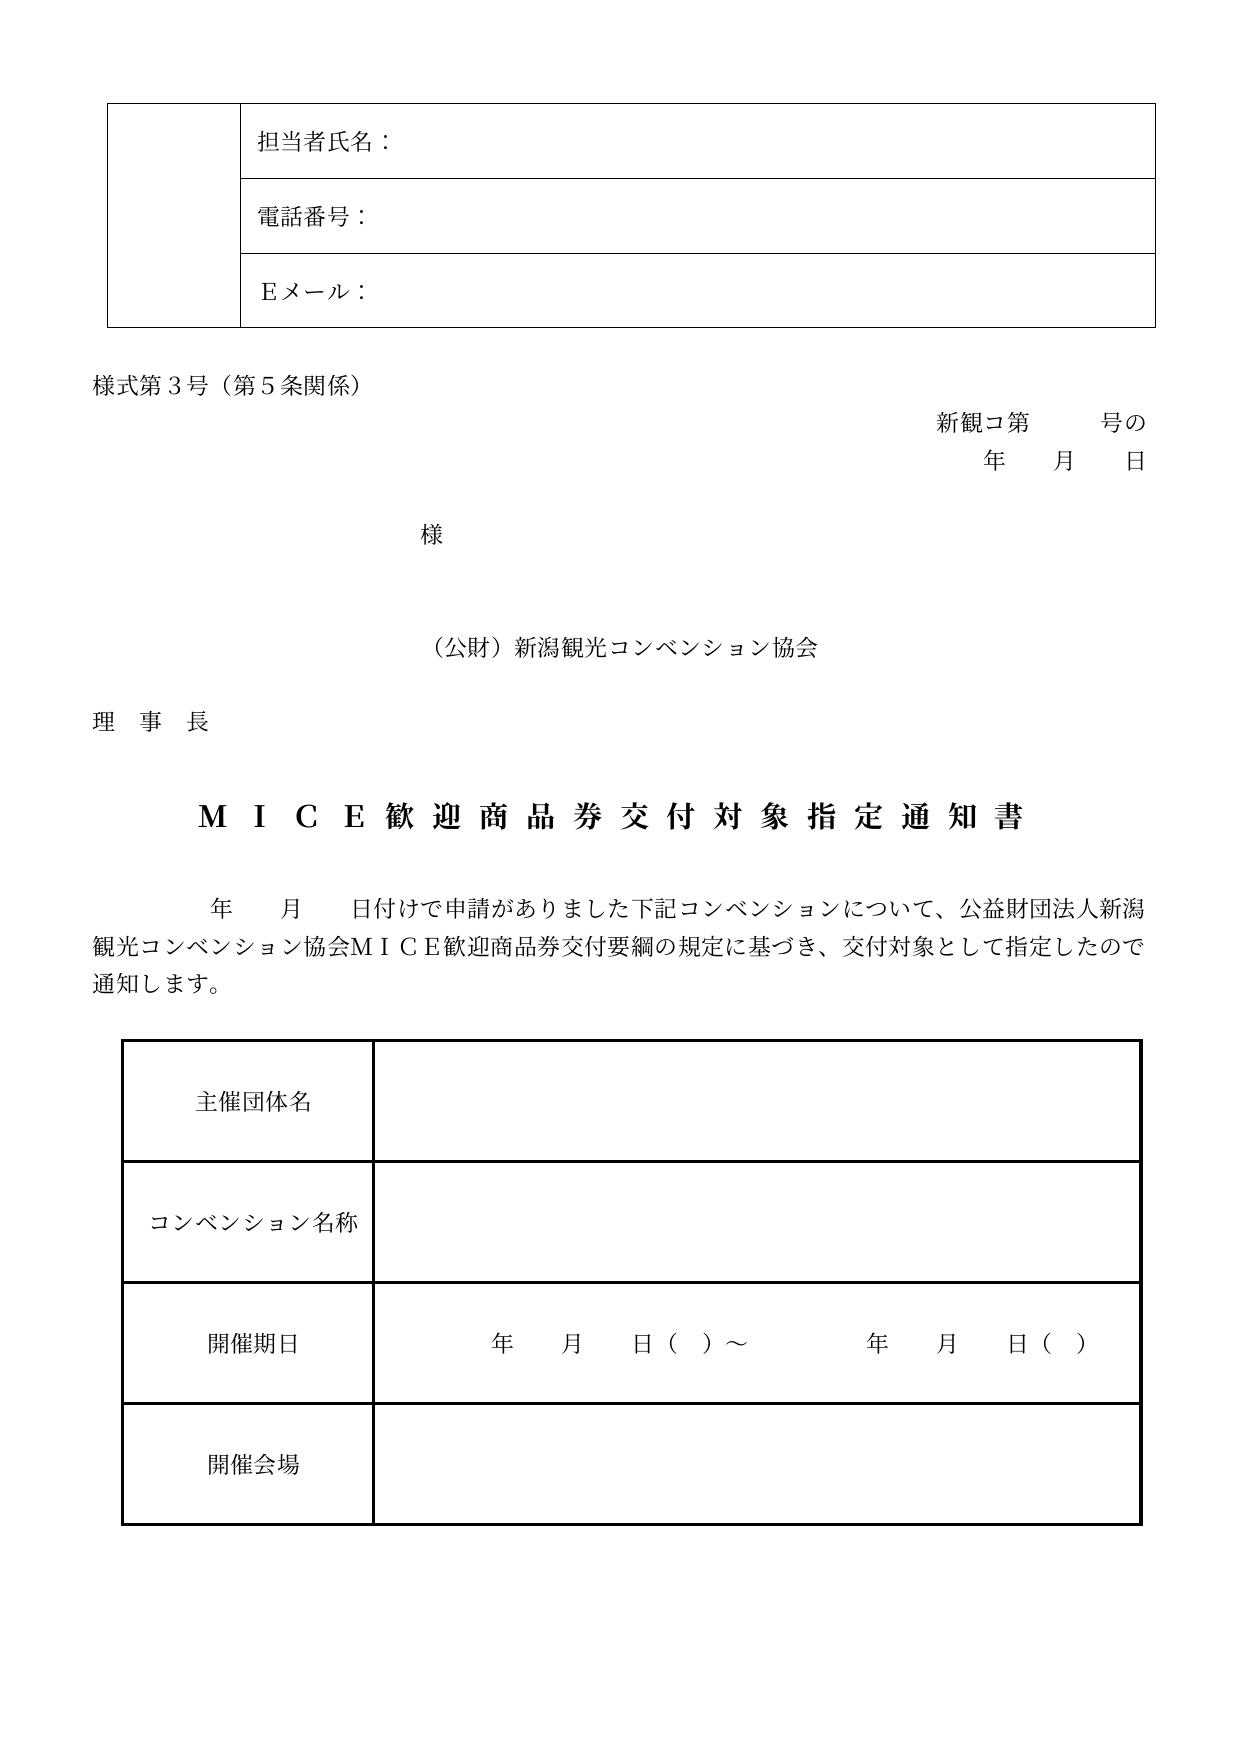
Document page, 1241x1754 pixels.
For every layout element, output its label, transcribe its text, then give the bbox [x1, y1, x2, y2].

table_cell コンベンション名称 [124, 1163, 372, 1281]
text 年 月 日 [93, 441, 1147, 478]
text （公財）新潟観光コンベンション協会 [93, 627, 1147, 665]
table_cell [375, 1405, 1139, 1523]
text 様式第３号（第５条関係） [93, 366, 1147, 403]
table_header 主催団体名 [124, 1042, 372, 1160]
table_cell 年 月 日（ ）～ 年 月 日（ ） [375, 1284, 1139, 1402]
table_cell 開催会場 [124, 1405, 372, 1523]
table_cell Ｅメール： [241, 254, 1155, 327]
text 様 [93, 515, 1147, 553]
text 理 事 長 [93, 665, 1147, 740]
table_cell 開催期日 [124, 1284, 372, 1402]
table_cell 電話番号： [241, 179, 1155, 252]
table_cell [375, 1163, 1139, 1281]
text 年 月 日付けで申請がありました下記コンベンションについて、公益財団法人新潟観光コンベンション協会ＭＩＣＥ歓迎商品券交付要綱の規定に基づき、交付対象として指定したので通知します。 [93, 889, 1147, 1001]
text ＭＩＣＥ歓迎商品券交付対象指定通知書 [93, 777, 1147, 852]
table_header [375, 1042, 1139, 1160]
table_cell 担当者氏名： [241, 104, 1155, 178]
text 新観コ第 号の [93, 403, 1147, 441]
